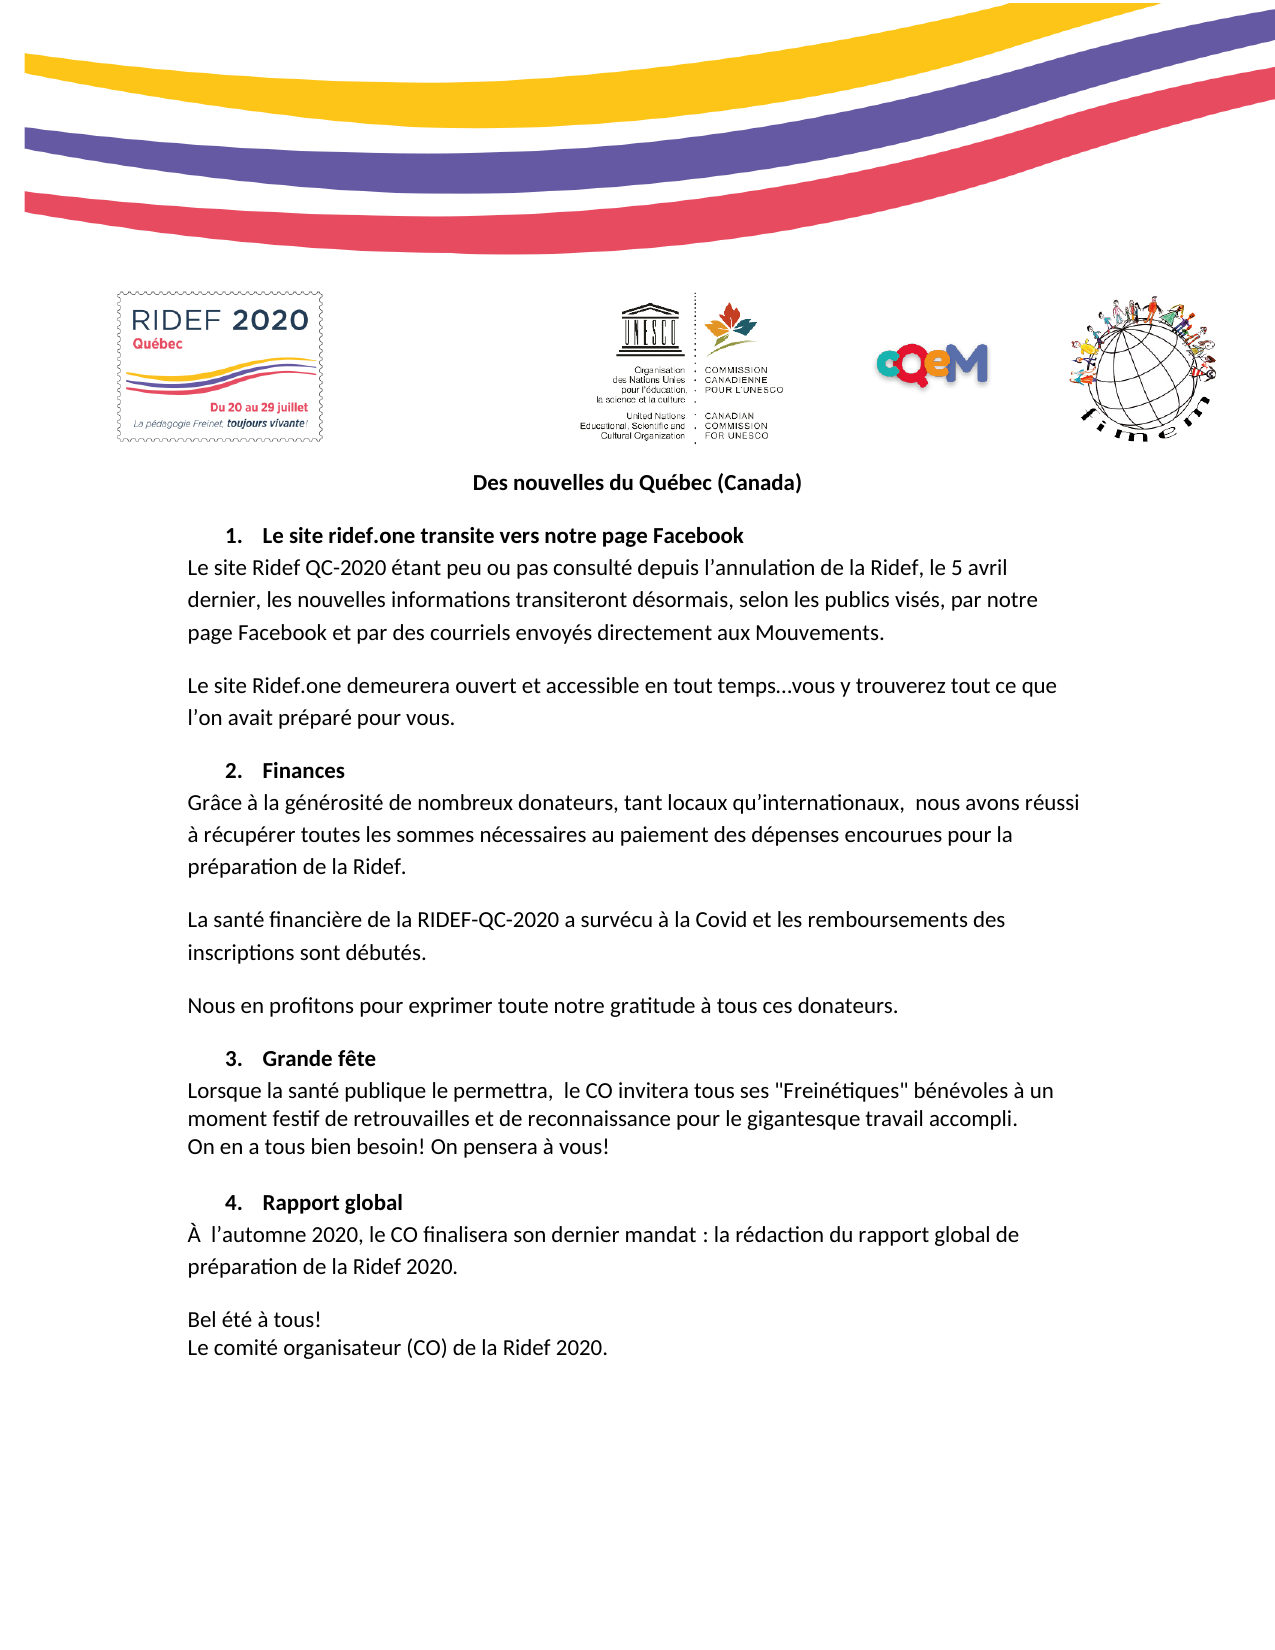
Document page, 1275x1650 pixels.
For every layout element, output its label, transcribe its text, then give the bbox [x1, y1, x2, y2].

text Des nouvelles du Québec (Canada) [187, 468, 1087, 496]
text La santé financière de la RIDEF-QC-2020 a survécu à la Covid et les remboursements des inscriptions sont débutés. [187, 906, 1087, 966]
text Nous en profitons pour exprimer toute notre gratitude à tous ces donateurs. [187, 991, 1087, 1019]
text Le site Ridef.one demeurera ouvert et accessible en tout temps…vous y trouverez tout ce que l’on avait préparé pour vous. [187, 671, 1087, 731]
list Le site ridef.one transite vers notre page Facebook [225, 521, 1087, 549]
text Grâce à la générosité de nombreux donateurs, tant locaux qu’internationaux, nous avons réussi à récupérer toutes les sommes nécessaires au paiement des dépenses encourues pour la préparation de la Ridef. [187, 788, 1087, 881]
text Lorsque la santé publique le permettra, le CO invitera tous ses "Freinétiques" bénévoles à un moment festif de retrouvailles et de reconnaissance pour le gigantesque travail accompli. [187, 1076, 1087, 1132]
text Le comité organisateur (CO) de la Ridef 2020. [187, 1333, 1087, 1361]
list Finances [225, 756, 1087, 784]
list Grande fête [225, 1044, 1087, 1072]
text On en a tous bien besoin! On pensera à vous! [187, 1132, 1087, 1160]
list Rapport global [225, 1188, 1087, 1216]
text Bel été à tous! [187, 1305, 1087, 1333]
text Le site Ridef QC-2020 étant peu ou pas consulté depuis l’annulation de la Ridef, le 5 avril dernier, les nouvelles informations transiteront désormais, selon les publics visés, par notre page Facebook et par des courriels envoyés directement aux Mouvements. [187, 553, 1087, 646]
text À l’automne 2020, le CO finalisera son dernier mandat : la rédaction du rapport global de préparation de la Ridef 2020. [187, 1220, 1087, 1280]
picture [24, 3, 1275, 454]
